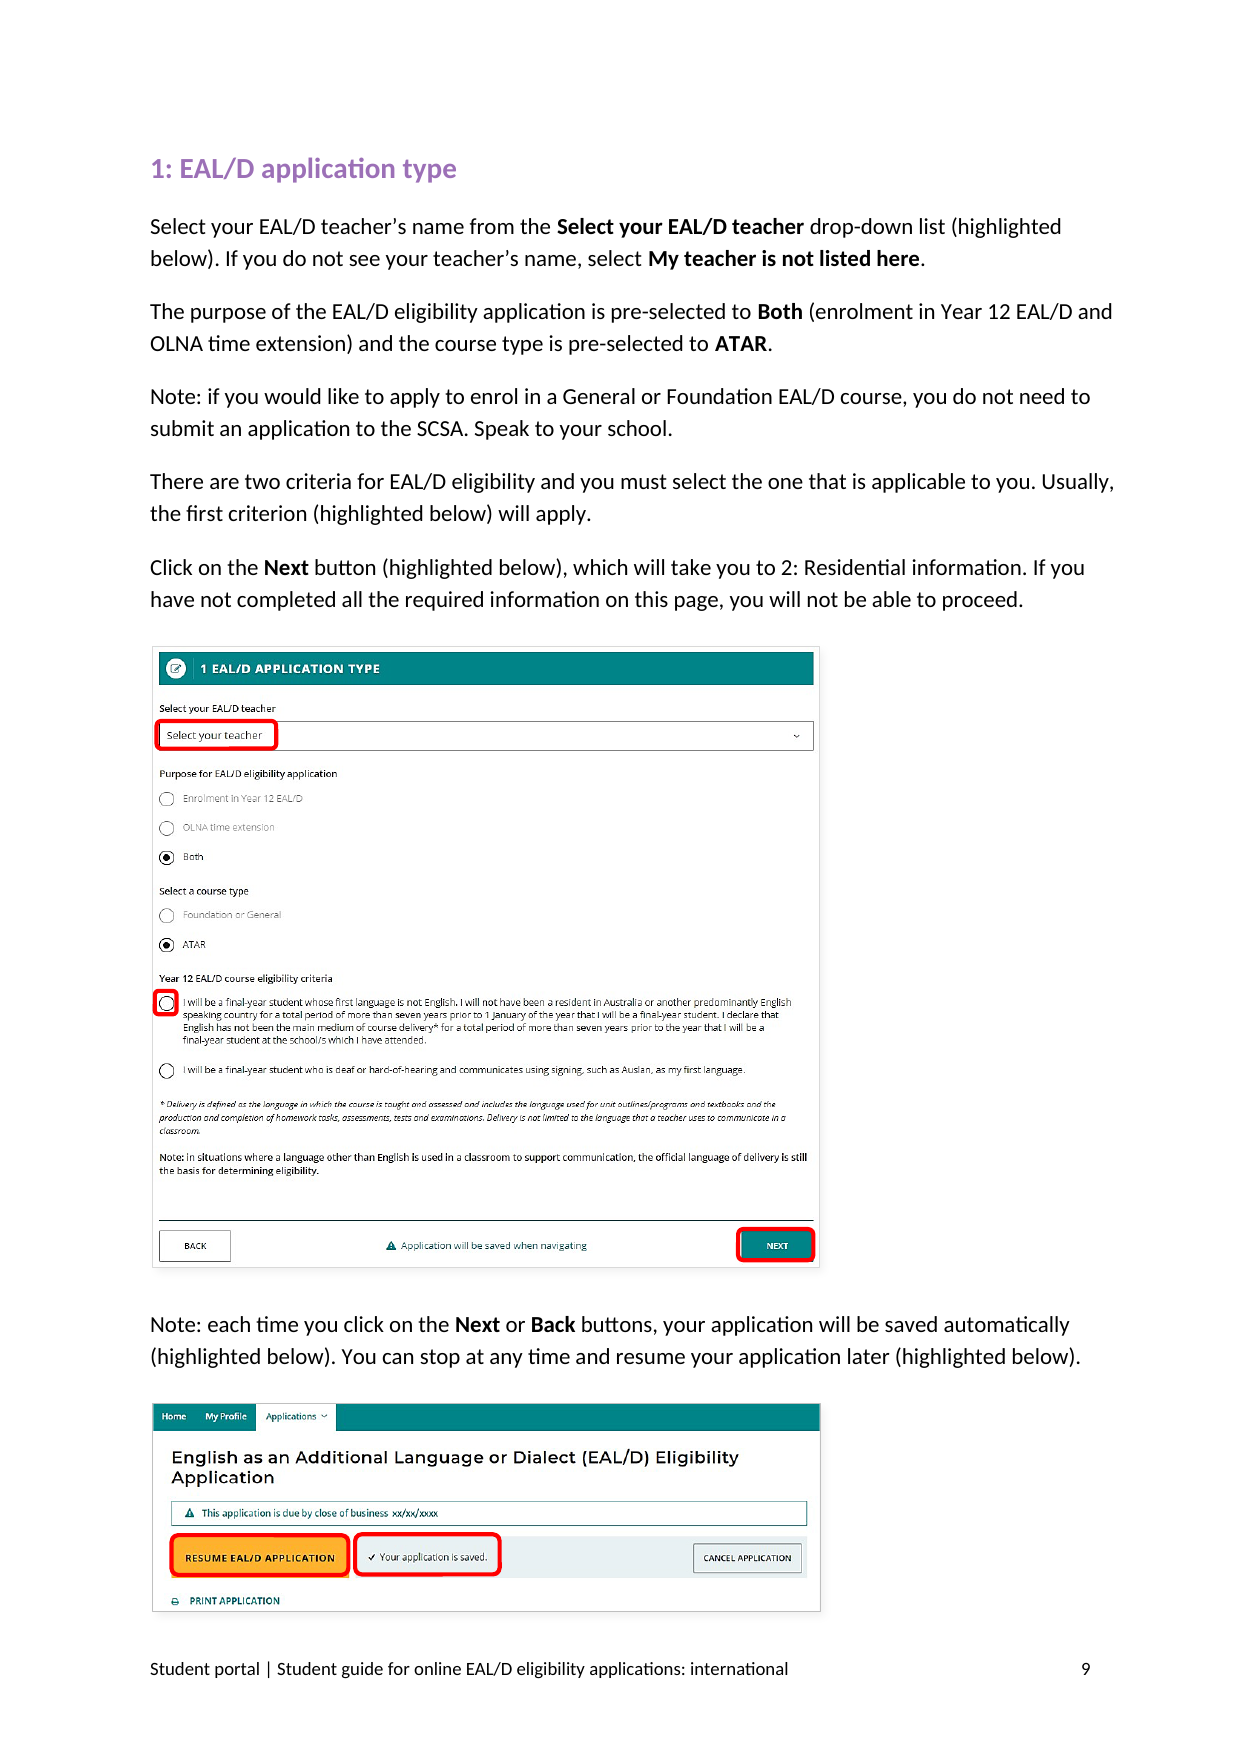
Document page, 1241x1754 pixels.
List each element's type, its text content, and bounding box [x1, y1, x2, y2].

text Note: if you would like to apply to enrol in a General or Foundation EAL/D course, you do not need to submit an application to the SCSA. Speak to your school. [150, 382, 1122, 442]
picture [153, 1404, 820, 1611]
text Note: each time you click on the Next or Back buttons, your application will be saved automatically (highlighted below). You can stop at any time and resume your application later (highlighted below). [150, 1310, 1122, 1370]
text Click on the Next button (highlighted below), which will take you to 2: Residential information. If you have not completed all the required information on this page, you will not be able to proceed. [150, 553, 1122, 613]
text Select your EAL/D teacher’s name from the Select your EAL/D teacher drop-down list (highlighted below). If you do not see your teacher’s name, select My teacher is not listed here. [150, 212, 1122, 272]
text There are two criteria for EAL/D eligibility and you must select the one that is applicable to you. Usually, the first criterion (highlighted below) will apply. [150, 467, 1122, 528]
picture [153, 647, 819, 1267]
subtitle 1: EAL/D application type [150, 150, 1122, 186]
picture [157, 993, 174, 1012]
text The purpose of the EAL/D eligibility application is pre-selected to Both (enrolment in Year 12 EAL/D and OLNA time extension) and the course type is pre-selected to ATAR. [150, 297, 1122, 357]
